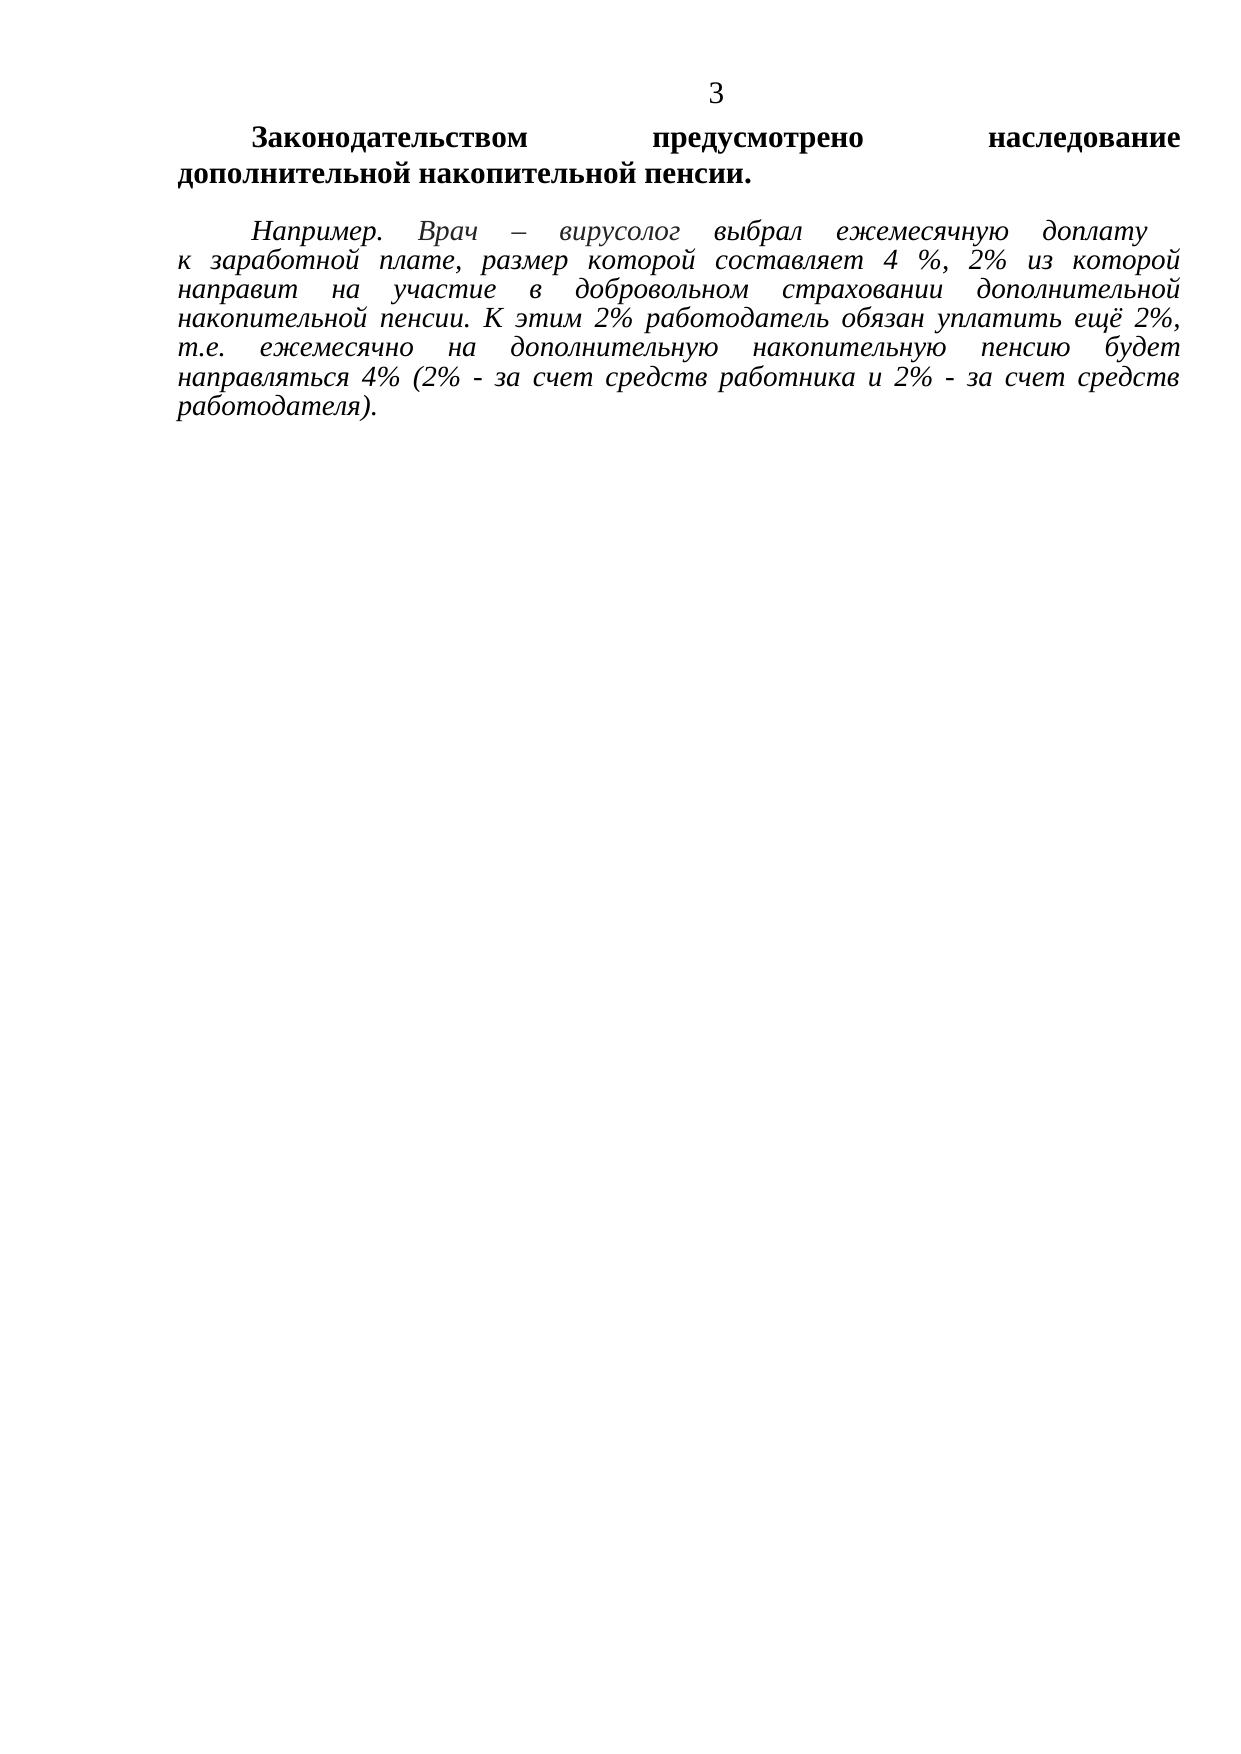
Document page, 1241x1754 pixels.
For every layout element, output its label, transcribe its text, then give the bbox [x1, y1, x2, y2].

text Законодательством предусмотрено наследование дополнительной накопительной пенсии. [177, 118, 1181, 190]
text Например. Врач – вирусолог выбрал ежемесячную доплату к заработной плате, размер которой составляет 4 %, 2% из которой направит на участие в добровольном страховании дополнительной накопительной пенсии. К этим 2% работодатель обязан уплатить ещё 2%, т.е. ежемесячно на дополнительную накопительную пенсию будет направляться 4% (2% - за счет средств работника и 2% - за счет средств работодателя). [177, 217, 1181, 421]
